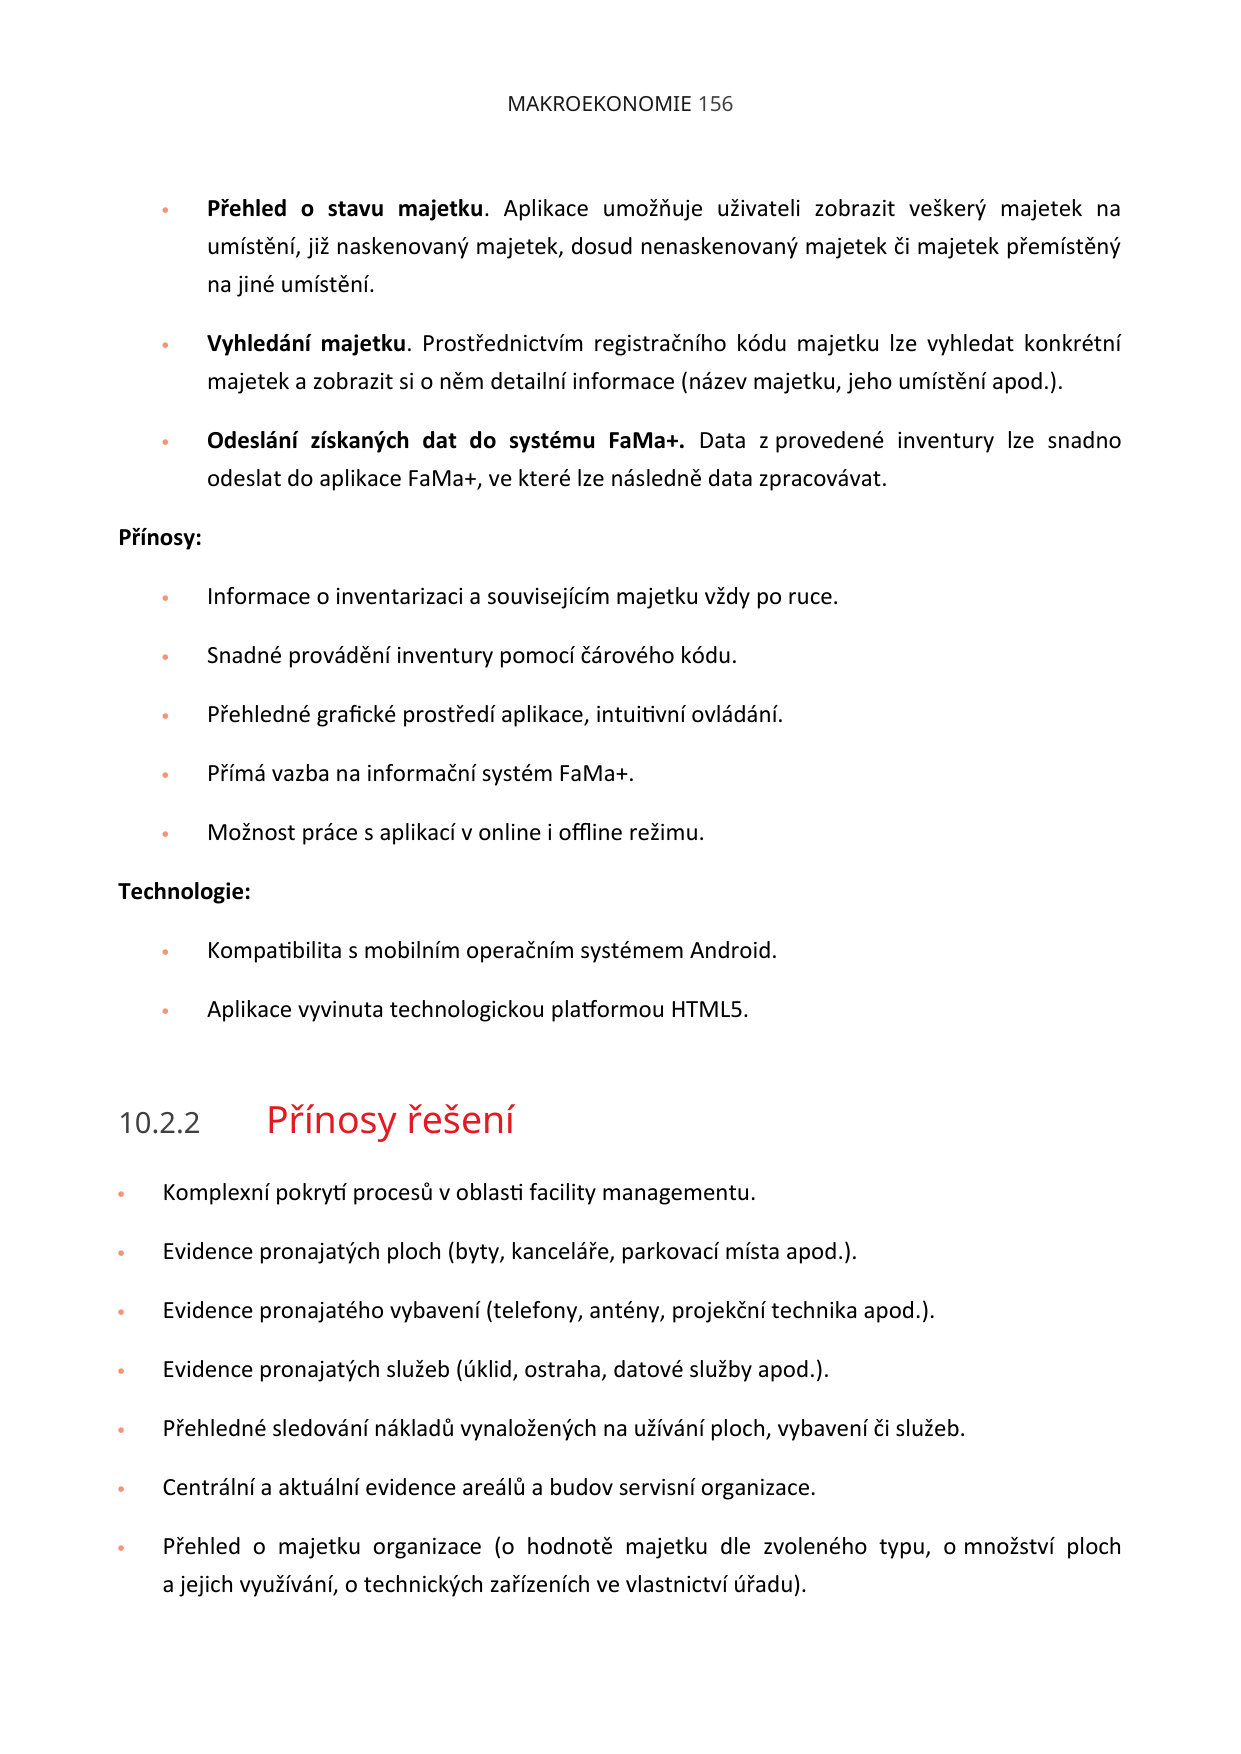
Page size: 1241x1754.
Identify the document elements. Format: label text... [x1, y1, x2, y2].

text Přehled o majetku organizace (o hodnotě majetku dle zvoleného typu, o množství ploch a jejich využívání, o technických zařízeních ve vlastnictví úřadu). [118, 1530, 1122, 1598]
text Přínosy řešení [118, 1094, 1122, 1145]
text Přímá vazba na informační systém FaMa+. [162, 757, 1122, 788]
text Přínosy: [118, 521, 1122, 552]
text Evidence pronajatého vybavení (telefony, antény, projekční technika apod.). [118, 1294, 1122, 1324]
text Přehled o stavu majetku. Aplikace umožňuje uživateli zobrazit veškerý majetek na umístění, již naskenovaný majetek, dosud nenaskenovaný majetek či majetek přemístěný na jiné umístění. [162, 192, 1122, 299]
text Centrální a aktuální evidence areálů a budov servisní organizace. [118, 1471, 1122, 1501]
text Kompatibilita s mobilním operačním systémem Android. [162, 934, 1122, 965]
text Snadné provádění inventury pomocí čárového kódu. [162, 639, 1122, 670]
text Aplikace vyvinuta technologickou platformou HTML5. [162, 993, 1122, 1024]
text Evidence pronajatých ploch (byty, kanceláře, parkovací místa apod.). [118, 1235, 1122, 1266]
text Přehledné grafické prostředí aplikace, intuitivní ovládání. [162, 698, 1122, 729]
text Evidence pronajatých služeb (úklid, ostraha, datové služby apod.). [118, 1353, 1122, 1383]
text Přehledné sledování nákladů vynaložených na užívání ploch, vybavení či služeb. [118, 1412, 1122, 1442]
text Komplexní pokrytí procesů v oblasti facility managementu. [118, 1176, 1122, 1207]
text Odeslání získaných dat do systému FaMa+. Data z provedené inventury lze snadno odeslat do aplikace FaMa+, ve které lze následně data zpracovávat. [162, 424, 1122, 493]
text Technologie: [118, 875, 1122, 906]
text Informace o inventarizaci a souvisejícím majetku vždy po ruce. [162, 580, 1122, 611]
text Vyhledání majetku. Prostřednictvím registračního kódu majetku lze vyhledat konkrétní majetek a zobrazit si o něm detailní informace (název majetku, jeho umístění apod.). [162, 327, 1122, 396]
text Možnost práce s aplikací v online i offline režimu. [162, 816, 1122, 847]
